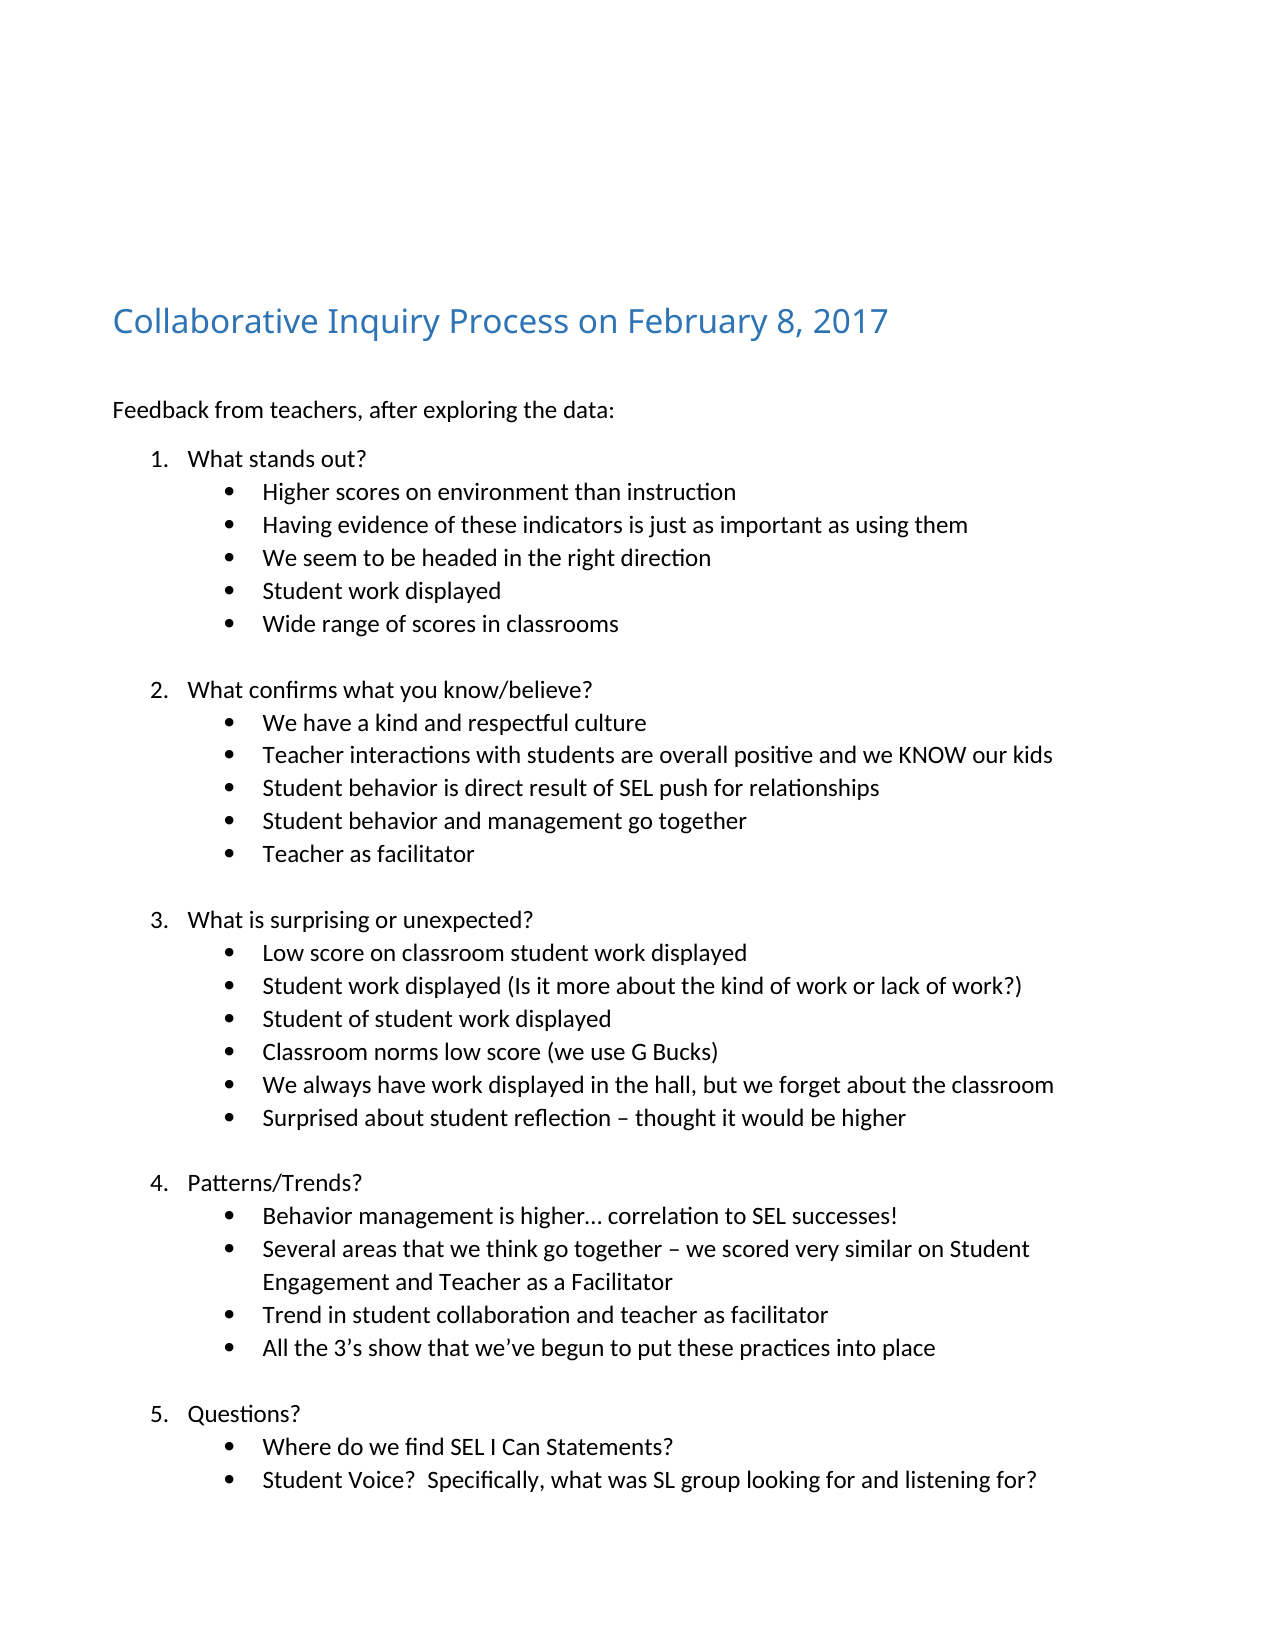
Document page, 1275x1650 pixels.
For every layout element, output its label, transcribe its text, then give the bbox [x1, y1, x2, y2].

list Teacher as facilitator [225, 838, 1162, 869]
list Student behavior is direct result of SEL push for relationships [225, 772, 1162, 803]
subtitle Collaborative Inquiry Process on February 8, 2017 [112, 298, 1162, 343]
list Having evidence of these indicators is just as important as using them [225, 509, 1162, 540]
list What stands out? [150, 443, 1162, 474]
list All the 3’s show that we’ve begun to put these practices into place [225, 1332, 1162, 1363]
list Student work displayed [225, 575, 1162, 606]
list What is surprising or unexpected? [150, 904, 1162, 935]
list Student behavior and management go together [225, 805, 1162, 836]
list Surprised about student reflection – thought it would be higher [225, 1102, 1162, 1132]
list Low score on classroom student work displayed [225, 937, 1162, 968]
list Where do we find SEL I Can Statements? [225, 1431, 1162, 1461]
text Feedback from teachers, after exploring the data: [112, 394, 1162, 424]
list Higher scores on environment than instruction [225, 476, 1162, 507]
list We seem to be headed in the right direction [225, 542, 1162, 573]
list Questions? [150, 1398, 1162, 1428]
list Several areas that we think go together – we scored very similar on Student Engagement and Teacher as a Facilitator [225, 1233, 1162, 1297]
list Student of student work displayed [225, 1003, 1162, 1033]
list Patterns/Trends? [150, 1167, 1162, 1198]
list Wide range of scores in classrooms [225, 608, 1162, 638]
list Teacher interactions with students are overall positive and we KNOW our kids [225, 739, 1162, 770]
list What confirms what you know/believe? [150, 674, 1162, 704]
list We always have work displayed in the hall, but we forget about the classroom [225, 1069, 1162, 1099]
list Student Voice? Specifically, what was SL group looking for and listening for? [225, 1464, 1162, 1494]
list Trend in student collaboration and teacher as facilitator [225, 1299, 1162, 1330]
list Behavior management is higher… correlation to SEL successes! [225, 1200, 1162, 1231]
list Student work displayed (Is it more about the kind of work or lack of work?) [225, 970, 1162, 1001]
list We have a kind and respectful culture [225, 707, 1162, 737]
list Classroom norms low score (we use G Bucks) [225, 1036, 1162, 1066]
